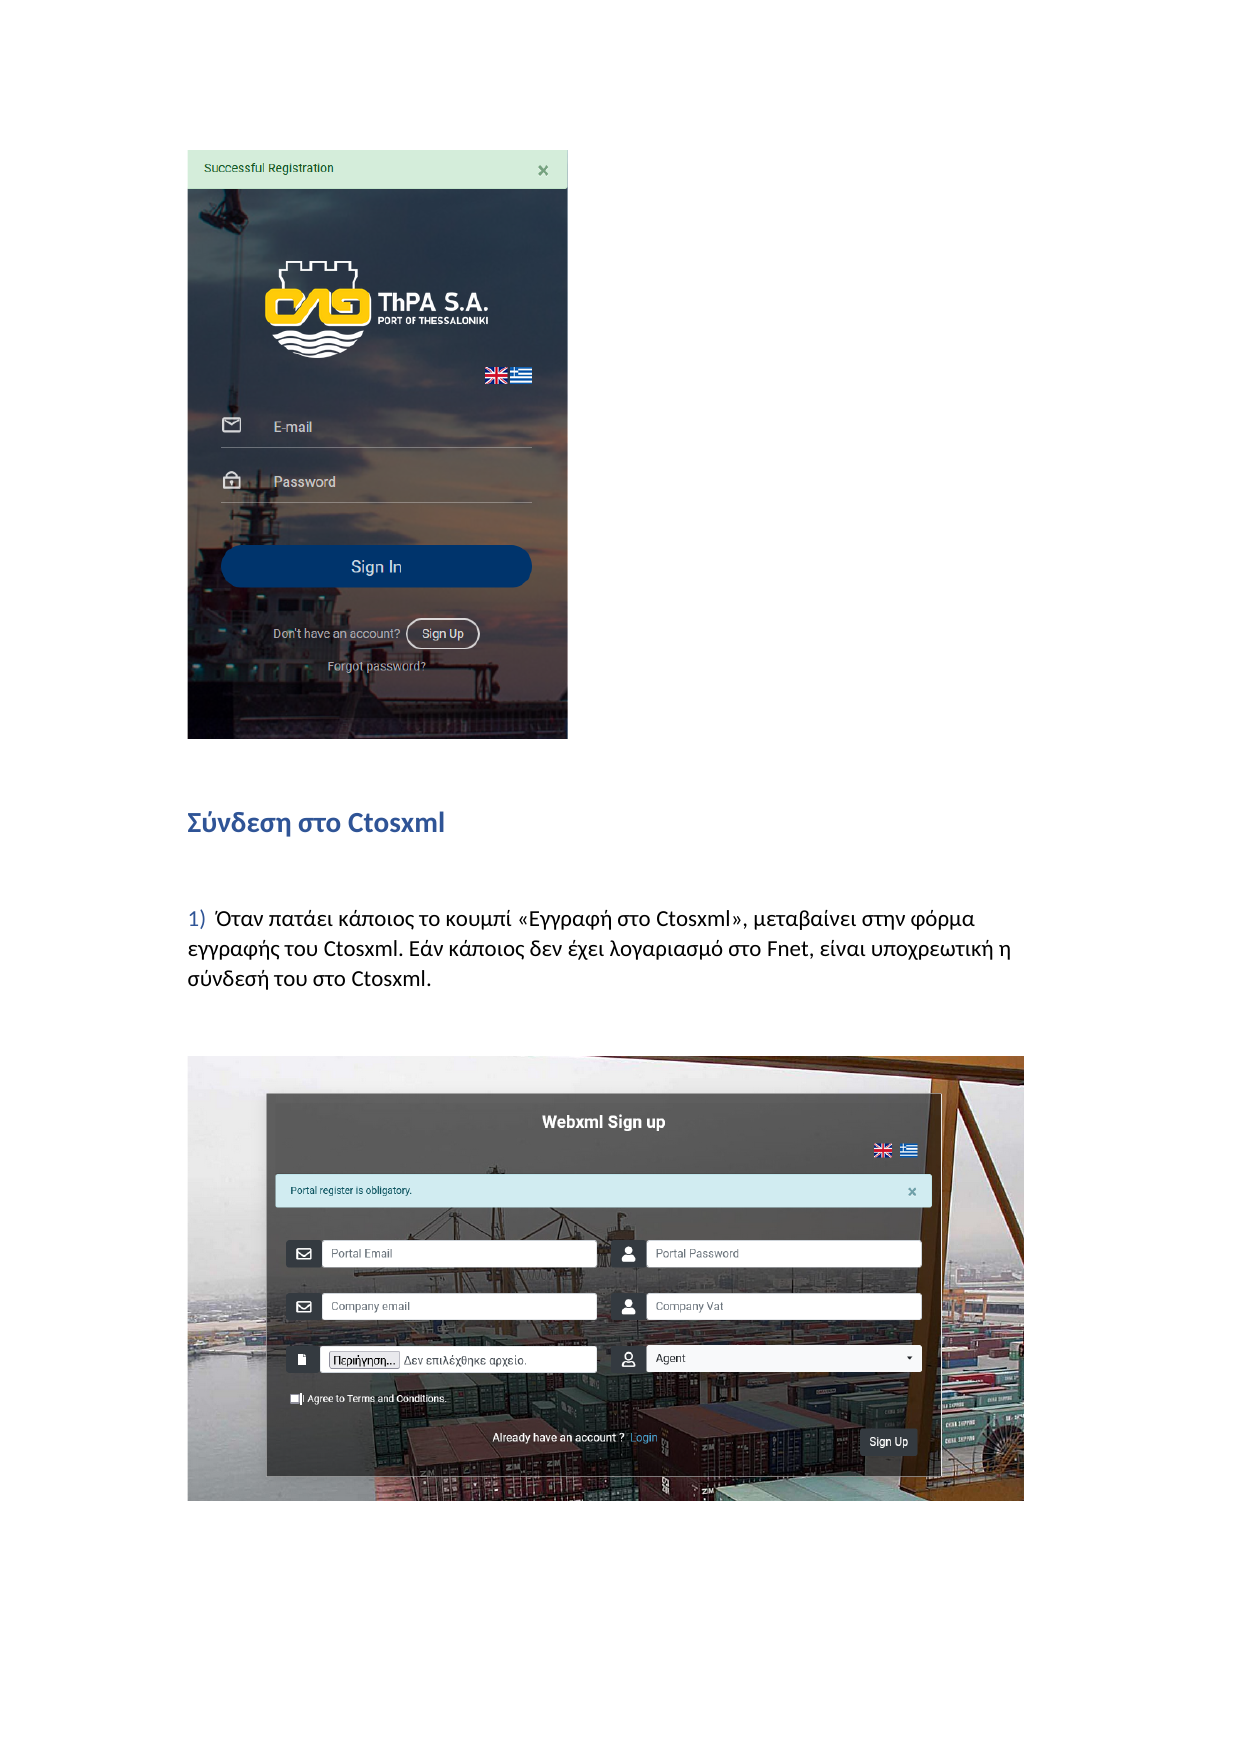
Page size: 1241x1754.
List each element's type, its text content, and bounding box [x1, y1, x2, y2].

picture [187, 1056, 1024, 1501]
picture [187, 150, 568, 739]
text Σύνδεση στο Ctosxml [187, 804, 1053, 839]
text 1) Όταν πατάει κάποιος το κουμπί «Εγγραφή στο Ctosxml», μεταβαίνει στην φόρμα εγγραφής του Ctosxml. Εάν κάποιος δεν έχει λογαριασμό στο Fnet, είναι υποχρεωτική η σύνδεσή του στο Ctosxml. [187, 904, 1053, 992]
